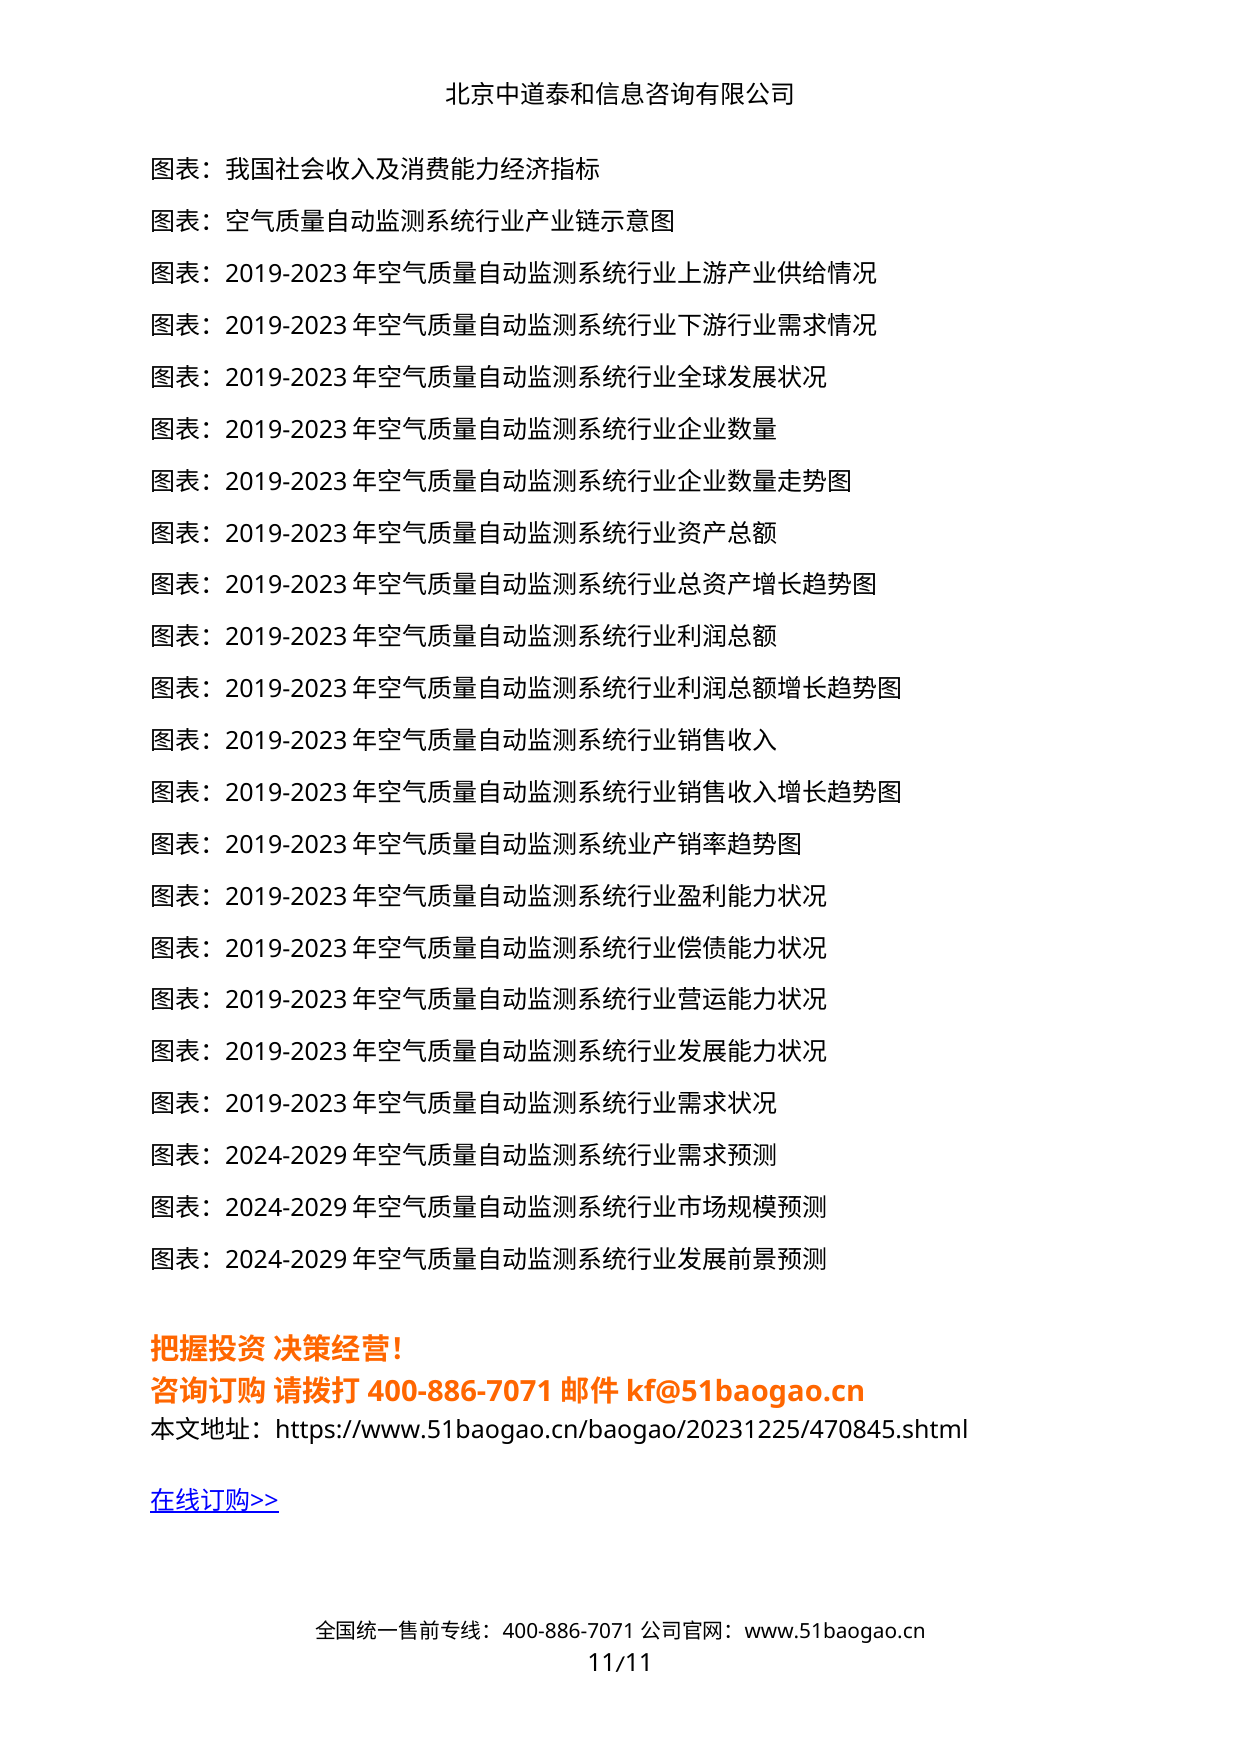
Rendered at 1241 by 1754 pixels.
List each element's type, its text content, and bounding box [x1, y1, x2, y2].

text 图表：2019-2023年空气质量自动监测系统行业全球发展状况 [150, 357, 1090, 394]
text 图表：2019-2023年空气质量自动监测系统行业销售收入增长趋势图 [150, 772, 1090, 809]
text 图表：2019-2023年空气质量自动监测系统行业企业数量 [150, 409, 1090, 446]
text 图表：2019-2023年空气质量自动监测系统行业资产总额 [150, 513, 1090, 549]
text 图表：2019-2023年空气质量自动监测系统行业利润总额增长趋势图 [150, 669, 1090, 705]
text 图表：2019-2023年空气质量自动监测系统行业企业数量走势图 [150, 461, 1090, 497]
text 图表：我国社会收入及消费能力经济指标 [150, 150, 1090, 186]
text 图表：2019-2023年空气质量自动监测系统行业偿债能力状况 [150, 928, 1090, 964]
text 图表：2019-2023年空气质量自动监测系统行业总资产增长趋势图 [150, 565, 1090, 601]
text 图表：2019-2023年空气质量自动监测系统业产销率趋势图 [150, 824, 1090, 861]
text 图表：2019-2023年空气质量自动监测系统行业营运能力状况 [150, 980, 1090, 1016]
text 图表：2019-2023年空气质量自动监测系统行业下游行业需求情况 [150, 306, 1090, 342]
text 图表：2019-2023年空气质量自动监测系统行业销售收入 [150, 721, 1090, 757]
text 图表：2019-2023年空气质量自动监测系统行业利润总额 [150, 617, 1090, 653]
text 图表：2019-2023年空气质量自动监测系统行业上游产业供给情况 [150, 254, 1090, 290]
text 图表：空气质量自动监测系统行业产业链示意图 [150, 202, 1090, 238]
text 在线订购>> [150, 1446, 1090, 1517]
text 图表：2024-2029年空气质量自动监测系统行业发展前景预测 [150, 1239, 1090, 1276]
text 图表：2019-2023年空气质量自动监测系统行业盈利能力状况 [150, 876, 1090, 912]
text 图表：2019-2023年空气质量自动监测系统行业发展能力状况 [150, 1032, 1090, 1068]
text 把握投资 决策经营！咨询订购 请拨打 400-886-7071 邮件 kf@51baogao.cn本文地址：https://www.51baogao.cn/baogao/20231225/470845.shtml [150, 1291, 1090, 1446]
text 图表：2024-2029年空气质量自动监测系统行业需求预测 [150, 1136, 1090, 1172]
text 图表：2019-2023年空气质量自动监测系统行业需求状况 [150, 1084, 1090, 1120]
text 图表：2024-2029年空气质量自动监测系统行业市场规模预测 [150, 1187, 1090, 1224]
